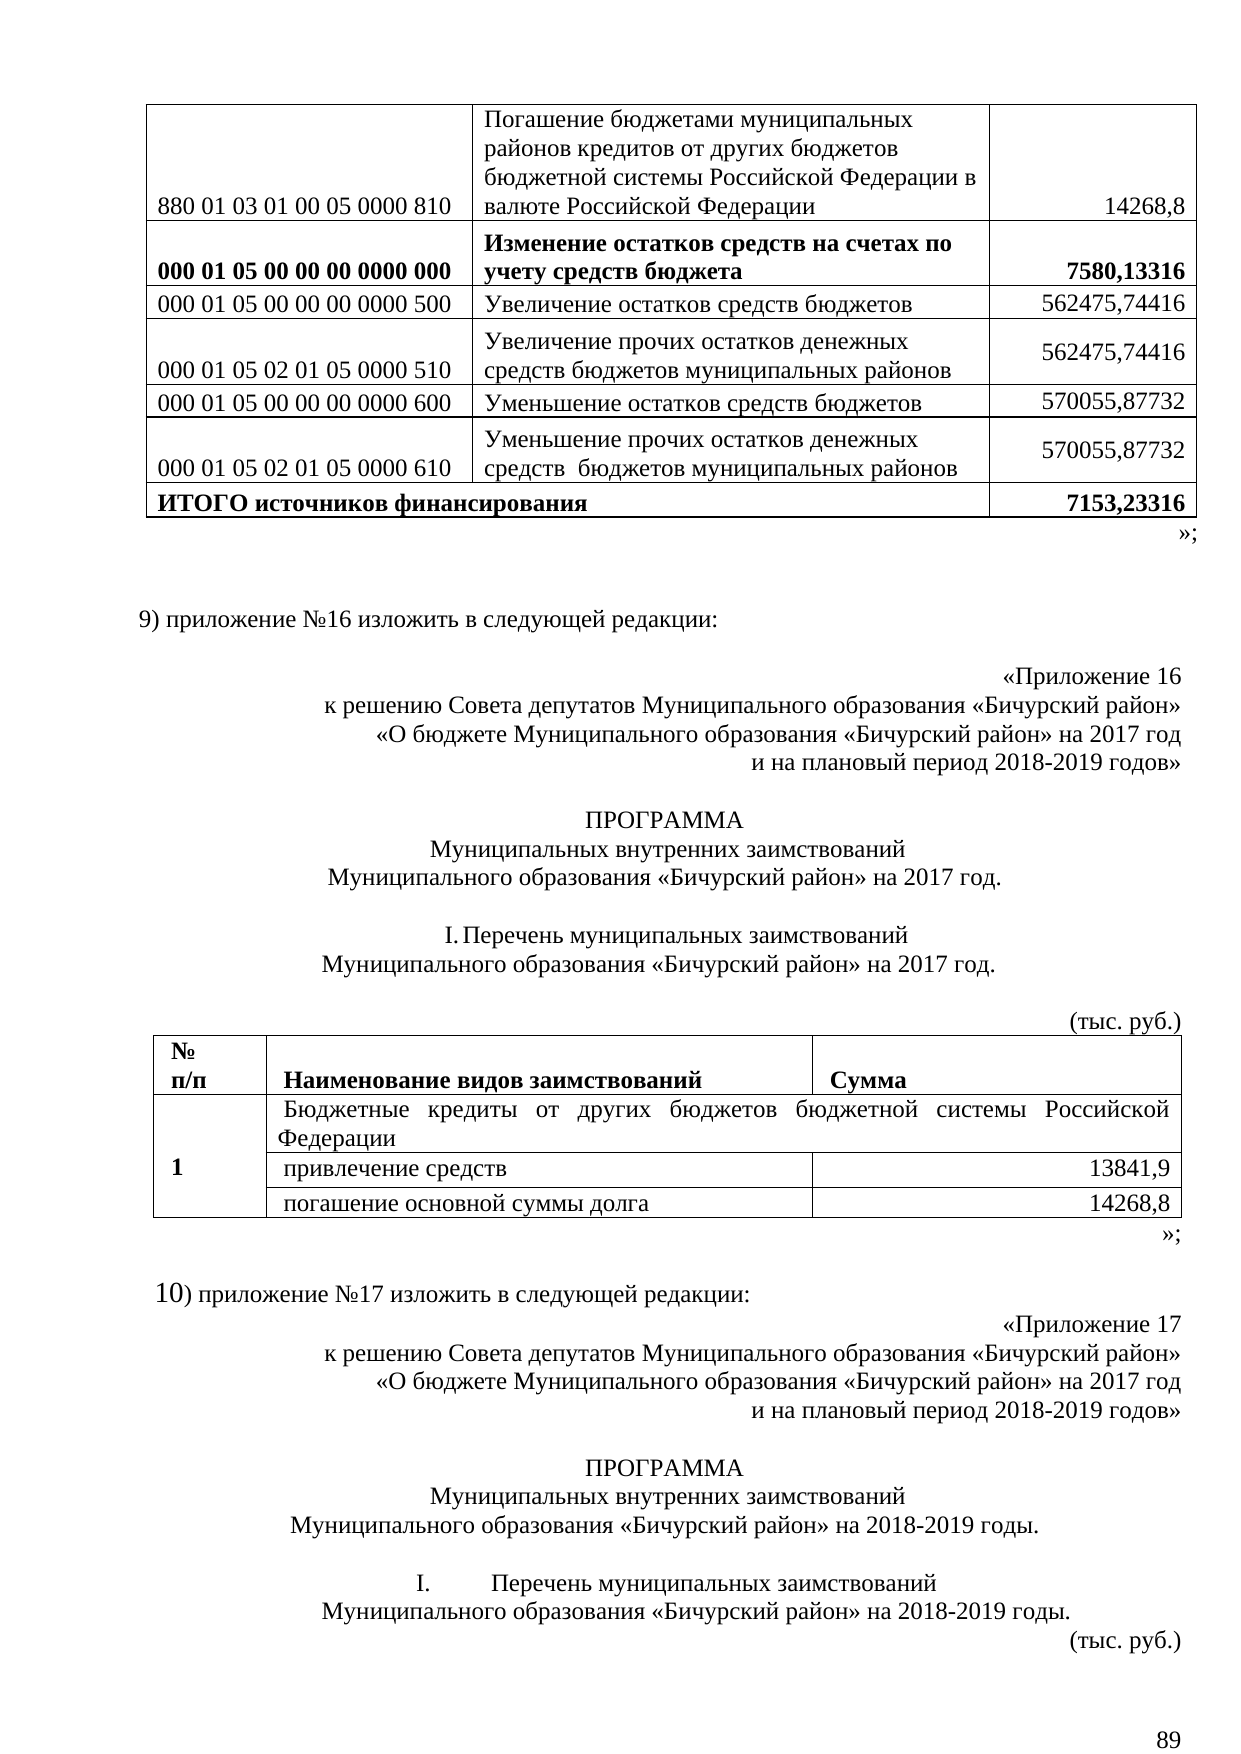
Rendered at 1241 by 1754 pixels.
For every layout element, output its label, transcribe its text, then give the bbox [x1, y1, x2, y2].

text «О бюджете Муниципального образования «Бичурский район» на 2017 год [148, 719, 1181, 747]
text (тыс. руб.) [148, 1625, 1181, 1654]
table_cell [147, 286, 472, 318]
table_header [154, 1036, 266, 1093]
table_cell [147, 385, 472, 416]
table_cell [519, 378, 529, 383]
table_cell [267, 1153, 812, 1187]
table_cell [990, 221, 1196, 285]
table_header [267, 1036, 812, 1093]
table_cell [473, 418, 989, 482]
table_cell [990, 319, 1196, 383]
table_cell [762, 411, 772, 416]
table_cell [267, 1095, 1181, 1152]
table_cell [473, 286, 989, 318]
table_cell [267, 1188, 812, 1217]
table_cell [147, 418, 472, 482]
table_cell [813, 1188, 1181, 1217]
text Муниципального образования «Бичурский район» на 2018-2019 годы. [171, 1596, 1181, 1625]
text 9) приложение №16 изложить в следующей редакции: [89, 604, 1181, 632]
text »; [89, 1218, 1181, 1247]
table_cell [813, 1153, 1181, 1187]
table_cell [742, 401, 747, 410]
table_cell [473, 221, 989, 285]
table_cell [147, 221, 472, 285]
text «О бюджете Муниципального образования «Бичурский район» на 2017 год [148, 1366, 1181, 1395]
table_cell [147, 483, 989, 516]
text Муниципальных внутренних заимствований [148, 1481, 1181, 1510]
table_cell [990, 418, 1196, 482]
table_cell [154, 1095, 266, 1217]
text «Приложение 16 [148, 661, 1181, 690]
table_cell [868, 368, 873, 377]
text »; [148, 517, 1198, 546]
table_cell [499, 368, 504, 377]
text «Приложение 17 [148, 1309, 1181, 1338]
text к решению Совета депутатов Муниципального образования «Бичурский район» [148, 1338, 1181, 1366]
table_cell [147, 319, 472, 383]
text Муниципального образования «Бичурский район» на 2018-2019 годы. [148, 1510, 1181, 1539]
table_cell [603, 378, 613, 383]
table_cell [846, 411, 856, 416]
list Перечень муниципальных заимствований [171, 1568, 1181, 1596]
text и на плановый период 2018-2019 годов» [148, 1395, 1181, 1424]
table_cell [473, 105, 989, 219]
text и на плановый период 2018-2019 годов» [148, 747, 1181, 776]
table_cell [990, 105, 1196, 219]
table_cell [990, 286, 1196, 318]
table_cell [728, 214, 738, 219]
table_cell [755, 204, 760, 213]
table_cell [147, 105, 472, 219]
text 10) приложение №17 изложить в следующей редакции: [89, 1275, 1181, 1309]
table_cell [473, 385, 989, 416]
text ПРОГРАММА [148, 1453, 1181, 1481]
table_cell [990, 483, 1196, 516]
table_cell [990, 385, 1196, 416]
text к решению Совета депутатов Муниципального образования «Бичурский район» [148, 690, 1181, 719]
text Муниципальных внутренних заимствований [148, 834, 1181, 862]
text ПРОГРАММА [148, 805, 1181, 834]
list Перечень муниципальных заимствований [171, 920, 1181, 949]
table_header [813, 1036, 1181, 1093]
text (тыс. руб.) [148, 1006, 1181, 1035]
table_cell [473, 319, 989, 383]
text Муниципального образования «Бичурский район» на 2017 год. [148, 862, 1181, 891]
text Муниципального образования «Бичурский район» на 2017 год. [171, 949, 1181, 977]
